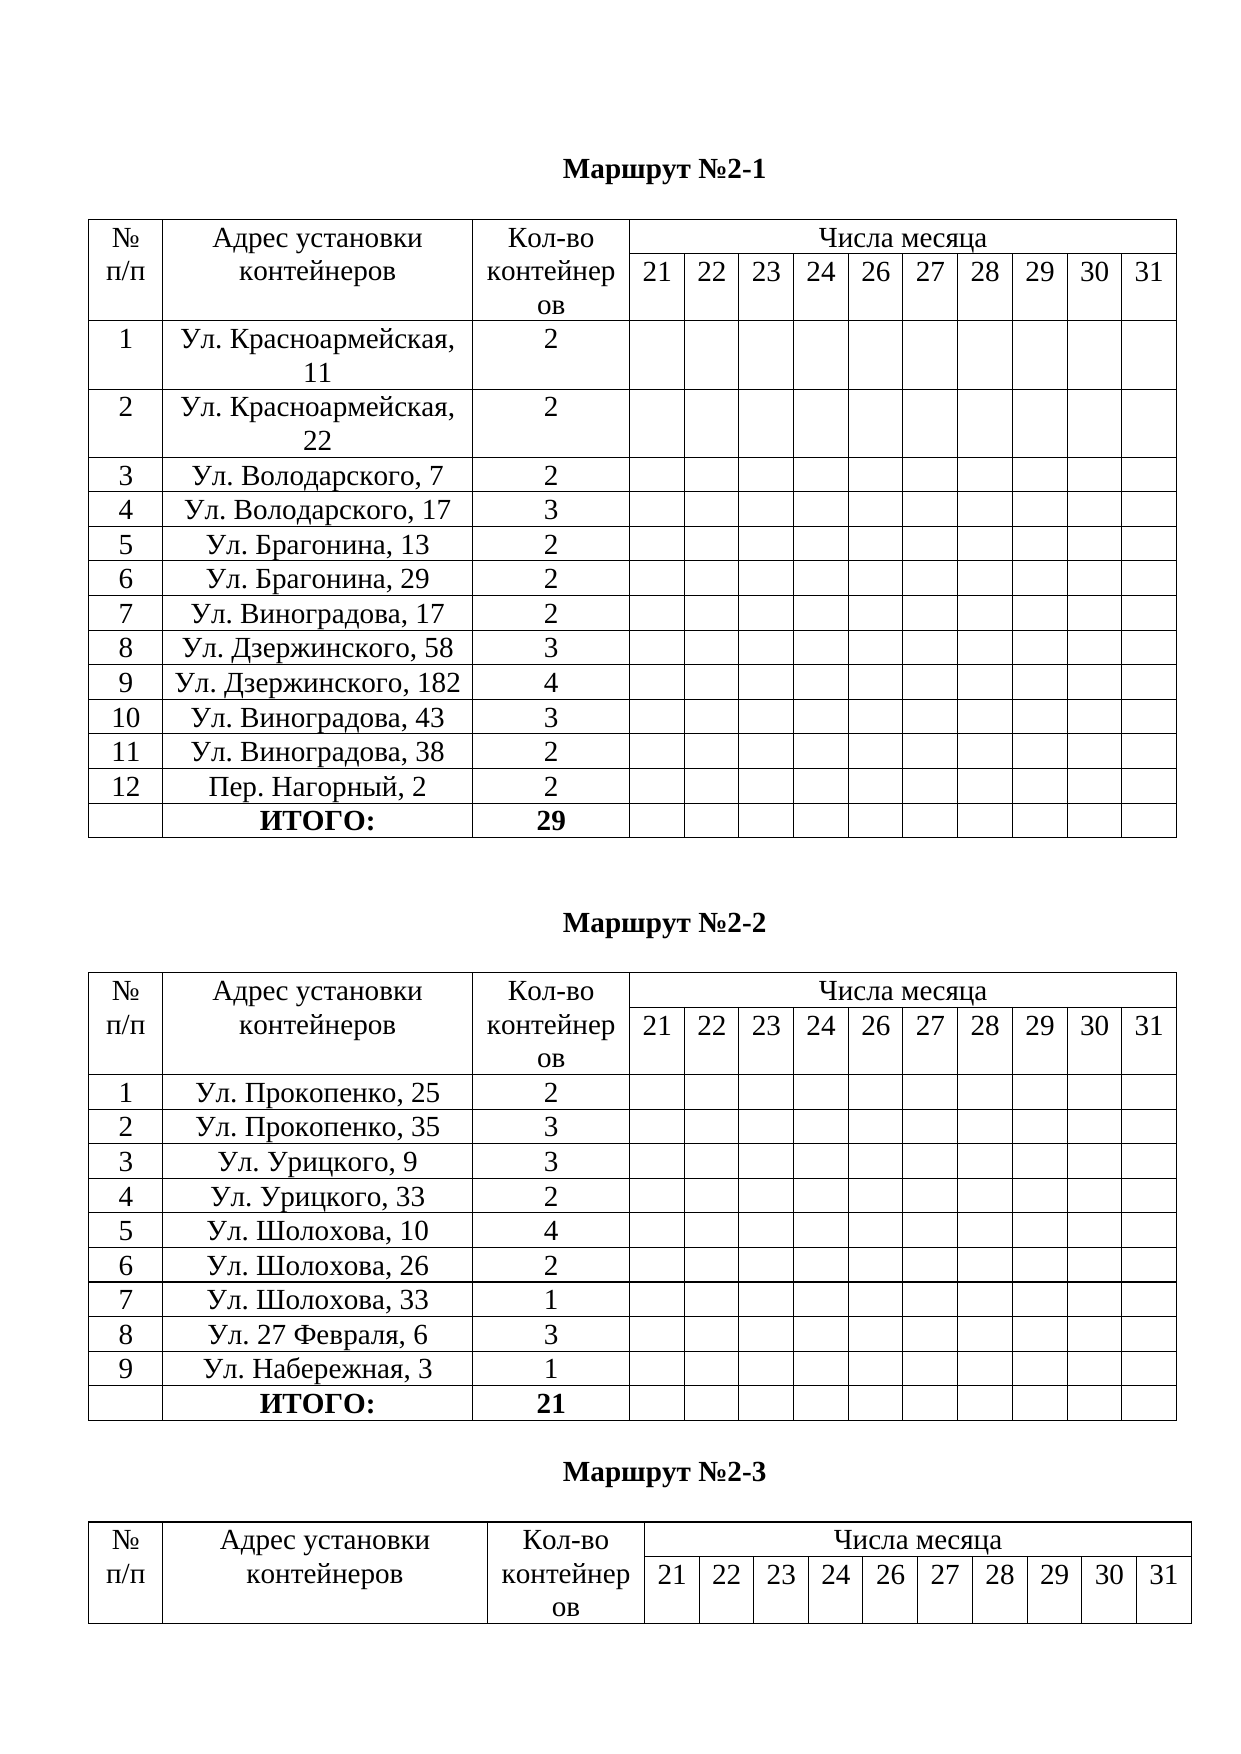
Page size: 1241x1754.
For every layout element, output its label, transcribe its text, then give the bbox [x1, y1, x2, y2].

table_cell [1068, 1248, 1121, 1281]
table_cell 23 [739, 254, 793, 320]
table_cell [1122, 390, 1176, 457]
table_cell [1122, 1283, 1176, 1316]
table_cell [849, 631, 902, 664]
table_cell [958, 1248, 1012, 1281]
table_cell 5 [89, 1213, 162, 1247]
table_cell [1122, 1213, 1176, 1247]
table_cell [958, 492, 1012, 526]
table_cell 30 [1068, 254, 1121, 320]
table_cell [903, 492, 957, 526]
table_cell [958, 700, 1012, 733]
table_cell [1013, 492, 1067, 526]
table_cell [903, 665, 957, 699]
table_cell [794, 390, 848, 457]
table_cell [849, 492, 902, 526]
table_cell [794, 1110, 848, 1143]
table_cell ИТОГО: [163, 804, 472, 837]
table_cell Ул. Дзержинского, 58 [163, 631, 472, 664]
table_cell [903, 458, 957, 491]
table_cell [903, 1352, 957, 1385]
table_cell [630, 1386, 684, 1420]
table_cell [739, 665, 793, 699]
table_cell 29 [473, 804, 629, 837]
table_cell 2 [473, 734, 629, 768]
table_cell 31 [1137, 1557, 1191, 1623]
table_cell Ул. Красноармейская, 11 [163, 321, 472, 388]
table_cell [903, 561, 957, 595]
table_cell [630, 492, 684, 526]
table_cell [1122, 527, 1176, 560]
table_cell [739, 734, 793, 768]
table_cell [630, 1144, 684, 1178]
table_cell 22 [685, 1008, 738, 1074]
table_cell 3 [473, 1144, 629, 1178]
table_cell [685, 1075, 738, 1108]
table_cell 10 [89, 700, 162, 733]
table_cell 3 [89, 1144, 162, 1178]
table_cell [794, 492, 848, 526]
table_cell Ул. Шолохова, 33 [163, 1283, 472, 1316]
table_cell [958, 804, 1012, 837]
table_cell [1068, 1075, 1121, 1108]
table_cell [958, 1352, 1012, 1385]
table_cell [739, 1386, 793, 1420]
table_cell [739, 631, 793, 664]
table_cell [849, 1179, 902, 1212]
table_cell [794, 1213, 848, 1247]
table_cell Ул. Володарского, 7 [163, 458, 472, 491]
table_cell [1122, 1317, 1176, 1351]
table_cell Ул. 27 Февраля, 6 [163, 1317, 472, 1351]
text Маршрут №2-3 [177, 1454, 1152, 1488]
table_cell [1068, 390, 1121, 457]
table_cell [1068, 458, 1121, 491]
table_cell [1068, 665, 1121, 699]
table_cell 24 [794, 1008, 848, 1074]
table_cell [1122, 492, 1176, 526]
table_cell 4 [89, 492, 162, 526]
table_cell [739, 1283, 793, 1316]
table_cell [739, 527, 793, 560]
table_cell [1013, 390, 1067, 457]
table_cell [794, 1075, 848, 1108]
table_cell [685, 804, 738, 837]
table_cell [903, 1283, 957, 1316]
table_cell [685, 561, 738, 595]
table_cell [849, 527, 902, 560]
table_cell 26 [849, 1008, 902, 1074]
table_cell [903, 1075, 957, 1108]
table_cell [1013, 321, 1067, 388]
table_cell [739, 1352, 793, 1385]
table_cell [794, 734, 848, 768]
table_cell [685, 1144, 738, 1178]
table_cell 28 [973, 1557, 1027, 1623]
table_cell [958, 561, 1012, 595]
table_cell [794, 665, 848, 699]
table_cell [1068, 1213, 1121, 1247]
table_cell Ул. Дзержинского, 182 [163, 665, 472, 699]
table_cell [903, 527, 957, 560]
table_cell [794, 1144, 848, 1178]
table_cell [794, 458, 848, 491]
table_cell 29 [1013, 1008, 1067, 1074]
table_cell [1122, 769, 1176, 802]
table_cell [903, 1386, 957, 1420]
table_cell [685, 1386, 738, 1420]
table_cell [794, 1179, 848, 1212]
table_cell [1122, 561, 1176, 595]
table_cell 2 [473, 390, 629, 457]
table_cell [1013, 1283, 1067, 1316]
table_cell [685, 769, 738, 802]
table_cell [630, 1248, 684, 1281]
table_cell [739, 1248, 793, 1281]
table_header Адрес установки контейнеров [163, 220, 472, 320]
table_cell [685, 390, 738, 457]
table_cell [630, 665, 684, 699]
table_cell [630, 458, 684, 491]
table_cell [685, 1283, 738, 1316]
table_header Кол-во контейнеров [473, 220, 629, 320]
table_cell [685, 734, 738, 768]
table_cell [794, 321, 848, 388]
table_cell [685, 596, 738, 629]
table_cell [903, 1144, 957, 1178]
table_cell [1013, 1144, 1067, 1178]
table_cell 2 [473, 1075, 629, 1108]
table_cell [685, 1110, 738, 1143]
table_cell [1013, 458, 1067, 491]
table_cell [739, 390, 793, 457]
table_cell [958, 458, 1012, 491]
table_header Числа месяца [630, 220, 1176, 253]
table_cell 2 [473, 1248, 629, 1281]
table_cell [1068, 1144, 1121, 1178]
table_cell [739, 561, 793, 595]
table_cell [1068, 700, 1121, 733]
table_cell [739, 769, 793, 802]
table_cell [630, 596, 684, 629]
table_cell [630, 527, 684, 560]
table_cell 21 [645, 1557, 699, 1623]
table_cell [794, 527, 848, 560]
table_cell [849, 1110, 902, 1143]
text Маршрут №2-2 [177, 905, 1152, 939]
table_cell [739, 804, 793, 837]
table_cell [630, 1075, 684, 1108]
table_cell [739, 596, 793, 629]
table_cell 2 [473, 458, 629, 491]
table_cell [739, 458, 793, 491]
table_cell 22 [685, 254, 738, 320]
table_cell [1013, 804, 1067, 837]
table_cell 2 [473, 596, 629, 629]
table_cell Ул. Прокопенко, 35 [163, 1110, 472, 1143]
table_cell [958, 1144, 1012, 1178]
table_cell [958, 631, 1012, 664]
table_cell [1068, 1110, 1121, 1143]
table_cell 2 [473, 1179, 629, 1212]
table_cell [958, 1283, 1012, 1316]
table_cell [849, 1248, 902, 1281]
table_cell Пер. Нагорный, 2 [163, 769, 472, 802]
table_cell [958, 1075, 1012, 1108]
table_cell [1122, 734, 1176, 768]
table_cell [739, 1144, 793, 1178]
table_cell [849, 734, 902, 768]
table_cell [849, 1352, 902, 1385]
table_cell [849, 596, 902, 629]
table_cell [1068, 1317, 1121, 1351]
table_cell [849, 561, 902, 595]
table_cell [1122, 631, 1176, 664]
table_cell [1068, 1283, 1121, 1316]
table_cell [1068, 769, 1121, 802]
table_cell 8 [89, 631, 162, 664]
table_cell [903, 596, 957, 629]
table_cell [739, 1213, 793, 1247]
table_cell 31 [1122, 254, 1176, 320]
table_cell Ул. Урицкого, 33 [163, 1179, 472, 1212]
table_cell 6 [89, 561, 162, 595]
table_cell Ул. Набережная, 3 [163, 1352, 472, 1385]
table_cell 30 [1082, 1557, 1136, 1623]
table_cell [1013, 561, 1067, 595]
table_cell [849, 390, 902, 457]
table_cell [849, 1144, 902, 1178]
table_cell Ул. Шолохова, 10 [163, 1213, 472, 1247]
table_header Адрес установки контейнеров [163, 1523, 487, 1623]
table_cell Ул. Виноградова, 43 [163, 700, 472, 733]
table_cell 21 [630, 254, 684, 320]
table_cell [903, 321, 957, 388]
table_cell 11 [89, 734, 162, 768]
table_cell [1068, 1179, 1121, 1212]
table_cell [739, 1075, 793, 1108]
table_cell [903, 1213, 957, 1247]
table_cell 4 [89, 1179, 162, 1212]
table_cell 27 [903, 1008, 957, 1074]
table_cell [1068, 561, 1121, 595]
table_cell [1122, 1075, 1176, 1108]
table_cell [849, 1213, 902, 1247]
table_cell [685, 700, 738, 733]
table_cell [903, 1179, 957, 1212]
table_cell [958, 665, 1012, 699]
table_cell [685, 1179, 738, 1212]
table_cell [630, 1283, 684, 1316]
table_cell 4 [473, 665, 629, 699]
table_cell [903, 804, 957, 837]
table_cell Ул. Виноградова, 38 [163, 734, 472, 768]
table_cell [1013, 1179, 1067, 1212]
table_cell [1013, 631, 1067, 664]
table_cell [958, 1317, 1012, 1351]
table_cell 27 [918, 1557, 972, 1623]
table_cell 30 [1068, 1008, 1121, 1074]
table_cell [685, 1248, 738, 1281]
table_cell [1122, 1110, 1176, 1143]
table_cell 28 [958, 254, 1012, 320]
table_cell [1122, 700, 1176, 733]
table_cell 28 [958, 1008, 1012, 1074]
table_cell [1068, 527, 1121, 560]
table_cell [1013, 1110, 1067, 1143]
table_cell [1122, 1248, 1176, 1281]
table_cell [1013, 665, 1067, 699]
table_cell [1013, 700, 1067, 733]
table_cell [1013, 1075, 1067, 1108]
table_cell [849, 1075, 902, 1108]
table_cell [1122, 804, 1176, 837]
table_cell [89, 1386, 162, 1420]
table_cell 23 [739, 1008, 793, 1074]
table_cell Ул. Володарского, 17 [163, 492, 472, 526]
table_cell 3 [473, 1317, 629, 1351]
table_cell [1122, 458, 1176, 491]
table_header № п/п [89, 1523, 162, 1623]
table_cell [1013, 1317, 1067, 1351]
table_cell [958, 321, 1012, 388]
table_cell [1013, 1386, 1067, 1420]
table_cell [1068, 734, 1121, 768]
table_cell [1068, 492, 1121, 526]
table_cell 21 [630, 1008, 684, 1074]
table_header № п/п [89, 973, 162, 1074]
table_cell [630, 390, 684, 457]
table_header Адрес установки контейнеров [163, 973, 472, 1074]
table_cell [630, 1213, 684, 1247]
table_cell [958, 596, 1012, 629]
table_cell [1013, 1248, 1067, 1281]
table_cell [1122, 596, 1176, 629]
table_cell [685, 492, 738, 526]
table_cell [794, 561, 848, 595]
table_cell [1122, 1179, 1176, 1212]
table_cell 24 [809, 1557, 862, 1623]
table_cell [794, 700, 848, 733]
table_cell [903, 769, 957, 802]
table_cell 24 [794, 254, 848, 320]
table_header Кол-во контейнеров [488, 1523, 644, 1623]
table_cell [958, 734, 1012, 768]
table_cell [89, 804, 162, 837]
table_cell 2 [473, 561, 629, 595]
table_cell [903, 700, 957, 733]
table_cell [849, 1283, 902, 1316]
table_cell [1013, 596, 1067, 629]
table_cell 1 [473, 1352, 629, 1385]
table_cell [1013, 734, 1067, 768]
table_cell [794, 1317, 848, 1351]
table_cell [903, 1248, 957, 1281]
table_cell [849, 1317, 902, 1351]
table_cell 3 [473, 492, 629, 526]
table_header Кол-во контейнеров [473, 973, 629, 1074]
table_cell 2 [89, 390, 162, 457]
table_cell 22 [700, 1557, 753, 1623]
table_cell [958, 1179, 1012, 1212]
table_cell 3 [473, 631, 629, 664]
table_cell [685, 527, 738, 560]
table_cell 3 [89, 458, 162, 491]
table_cell [630, 1317, 684, 1351]
table_cell [685, 458, 738, 491]
table_cell [630, 700, 684, 733]
table_cell [1068, 321, 1121, 388]
table_cell [794, 1248, 848, 1281]
table_cell Ул. Шолохова, 26 [163, 1248, 472, 1281]
table_cell [849, 1386, 902, 1420]
table_cell [958, 1110, 1012, 1143]
table_cell 2 [89, 1110, 162, 1143]
table_cell 12 [89, 769, 162, 802]
table_cell [1122, 1144, 1176, 1178]
table_cell [630, 734, 684, 768]
table_cell 27 [903, 254, 957, 320]
table_cell Ул. Виноградова, 17 [163, 596, 472, 629]
table_cell [630, 631, 684, 664]
table_cell [630, 1110, 684, 1143]
table_cell [685, 1317, 738, 1351]
table_cell [903, 631, 957, 664]
table_cell Ул. Урицкого, 9 [163, 1144, 472, 1178]
table_cell [630, 804, 684, 837]
table_cell [630, 1179, 684, 1212]
table_cell [739, 1110, 793, 1143]
table_cell [794, 1352, 848, 1385]
table_cell Ул. Брагонина, 13 [163, 527, 472, 560]
table_cell ИТОГО: [163, 1386, 472, 1420]
table_cell 7 [89, 596, 162, 629]
table_cell [739, 1179, 793, 1212]
table_cell [1068, 1352, 1121, 1385]
table_cell 7 [89, 1283, 162, 1316]
table_cell 29 [1028, 1557, 1081, 1623]
table_cell [630, 769, 684, 802]
table_cell 23 [754, 1557, 808, 1623]
text Маршрут №2-1 [177, 152, 1152, 185]
table_cell 31 [1122, 1008, 1176, 1074]
table_cell [630, 1352, 684, 1385]
table_cell 1 [89, 321, 162, 388]
table_cell 6 [89, 1248, 162, 1281]
table_cell [1068, 804, 1121, 837]
table_cell [958, 390, 1012, 457]
table_cell 1 [473, 1283, 629, 1316]
table_cell [685, 1352, 738, 1385]
table_cell [849, 665, 902, 699]
table_cell [739, 1317, 793, 1351]
table_cell [903, 390, 957, 457]
table_cell 9 [89, 665, 162, 699]
table_cell [958, 1386, 1012, 1420]
table_cell 29 [1013, 254, 1067, 320]
table_cell 3 [473, 1110, 629, 1143]
table_cell [849, 769, 902, 802]
table_cell 26 [849, 254, 902, 320]
table_cell [685, 631, 738, 664]
table_cell [794, 1283, 848, 1316]
table_cell [1122, 1352, 1176, 1385]
table_cell [903, 1110, 957, 1143]
table_cell 3 [473, 700, 629, 733]
table_cell [794, 631, 848, 664]
table_cell [685, 1213, 738, 1247]
table_cell [794, 596, 848, 629]
table_cell [849, 700, 902, 733]
table_cell Ул. Прокопенко, 25 [163, 1075, 472, 1108]
table_cell [1013, 769, 1067, 802]
table_cell [630, 561, 684, 595]
table_cell [739, 321, 793, 388]
table_cell [1068, 596, 1121, 629]
table_cell [849, 804, 902, 837]
table_cell 26 [863, 1557, 917, 1623]
table_cell 2 [473, 321, 629, 388]
table_cell 1 [89, 1075, 162, 1108]
table_cell [1013, 1213, 1067, 1247]
table_cell [903, 734, 957, 768]
table_cell [958, 1213, 1012, 1247]
table_cell [1122, 321, 1176, 388]
table_header Числа месяца [645, 1523, 1191, 1556]
table_cell [685, 665, 738, 699]
table_cell [685, 321, 738, 388]
table_cell [794, 1386, 848, 1420]
table_cell [903, 1317, 957, 1351]
table_cell 9 [89, 1352, 162, 1385]
table_cell 21 [473, 1386, 629, 1420]
table_cell Ул. Брагонина, 29 [163, 561, 472, 595]
table_cell [794, 769, 848, 802]
table_header Числа месяца [630, 973, 1176, 1007]
table_cell 2 [473, 527, 629, 560]
table_cell [958, 527, 1012, 560]
table_cell [1068, 631, 1121, 664]
table_cell [849, 458, 902, 491]
table_cell [739, 700, 793, 733]
table_cell 5 [89, 527, 162, 560]
table_cell [794, 804, 848, 837]
table_cell [1122, 1386, 1176, 1420]
table_cell [1013, 1352, 1067, 1385]
table_cell [958, 769, 1012, 802]
table_header № п/п [89, 220, 162, 320]
table_cell [630, 321, 684, 388]
table_cell Ул. Красноармейская, 22 [163, 390, 472, 457]
table_cell [739, 492, 793, 526]
table_cell 2 [473, 769, 629, 802]
table_cell 4 [473, 1213, 629, 1247]
table_cell [1122, 665, 1176, 699]
table_cell [1068, 1386, 1121, 1420]
table_cell [1013, 527, 1067, 560]
table_cell [849, 321, 902, 388]
table_cell 8 [89, 1317, 162, 1351]
